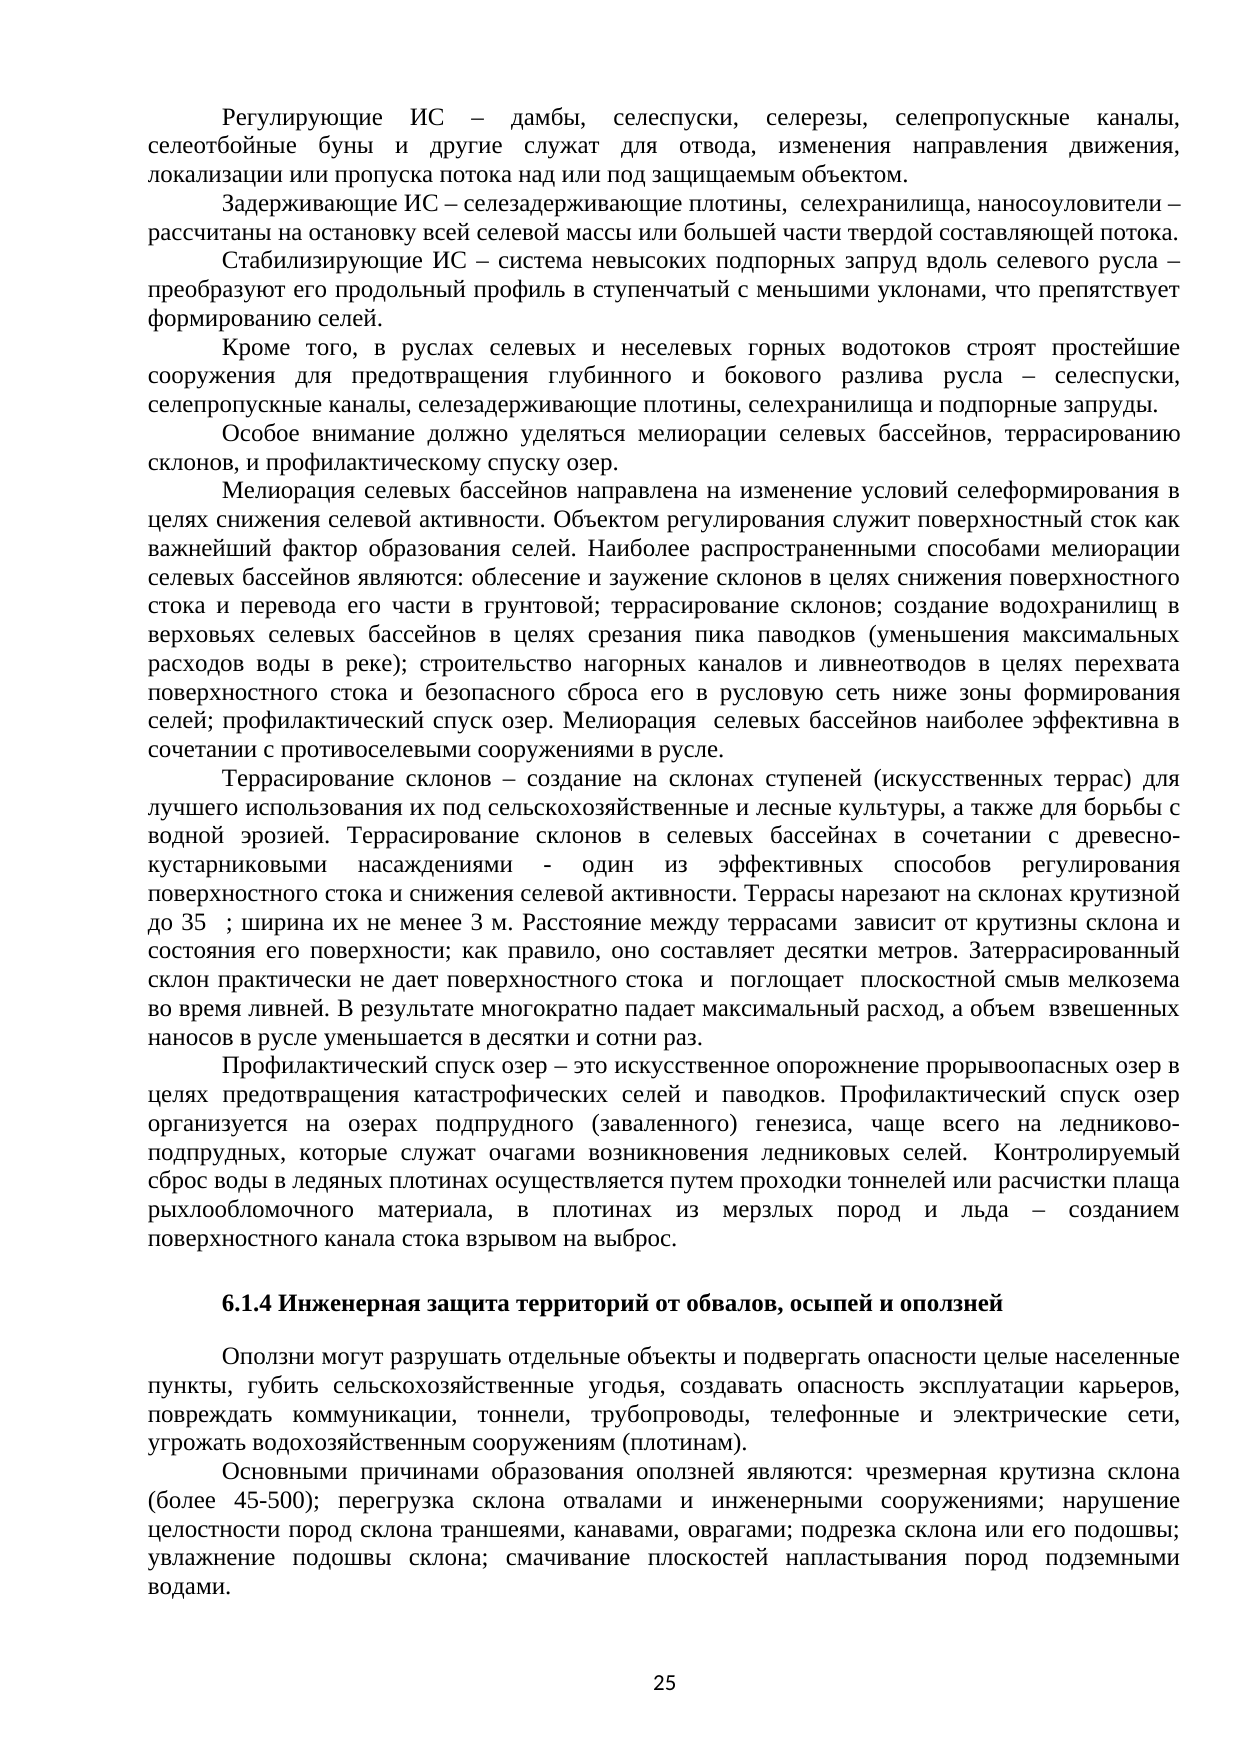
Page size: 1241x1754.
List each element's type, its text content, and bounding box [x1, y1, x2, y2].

text Особое внимание должно уделяться мелиорации селевых бассейнов, террасированию склонов, и профилактическому спуску озер. [148, 418, 1181, 476]
text Оползни могут разрушать отдельные объекты и подвергать опасности целые населенные пункты, губить сельскохозяйственные угодья, создавать опасность эксплуатации карьеров, повреждать коммуникации, тоннели, трубопроводы, телефонные и электрические сети, угрожать водохозяйственным сооружениям (плотинам). [148, 1341, 1181, 1456]
text Кроме того, в руслах селевых и неселевых горных водотоков строят простейшие сооружения для предотвращения глубинного и бокового разлива русла – селеспуски, селепропускные каналы, селезадерживающие плотины, селехранилища и подпорные запруды. [148, 332, 1181, 418]
text Стабилизирующие ИС – система невысоких подпорных запруд вдоль селевого русла – преобразуют его продольный профиль в ступенчатый с меньшими уклонами, что препятствует формированию селей. [148, 246, 1181, 332]
text Мелиорация селевых бассейнов направлена на изменение условий селеформирования в целях снижения селевой активности. Объектом регулирования служит поверхностный сток как важнейший фактор образования селей. Наиболее распространенными способами мелиорации селевых бассейнов являются: облесение и заужение склонов в целях снижения поверхностного стока и перевода его части в грунтовой; террасирование склонов; создание водохранилищ в верховьях селевых бассейнов в целях срезания пика паводков (уменьшения максимальных расходов воды в реке); строительство нагорных каналов и ливнеотводов в целях перехвата поверхностного стока и безопасного сброса его в русловую сеть ниже зоны формирования селей; профилактический спуск озер. Мелиорация селевых бассейнов наиболее эффективна в сочетании с противоселевыми сооружениями в русле. [148, 476, 1181, 763]
text Террасирование склонов – создание на склонах ступеней (искусственных террас) для лучшего использования их под сельскохозяйственные и лесные культуры, а также для борьбы с водной эрозией. Террасирование склонов в селевых бассейнах в сочетании с древесно-кустарниковыми насаждениями - один из эффективных способов регулирования поверхностного стока и снижения селевой активности. Террасы нарезают на склонах крутизной до 35; ширина их не менее 3 м. Расстояние между террасами зависит от крутизны склона и состояния его поверхности; как правило, оно составляет десятки метров. Затеррасированный склон практически не дает поверхностного стока и поглощает плоскостной смыв мелкозема во время ливней. В результате многократно падает максимальный расход, а объем взвешенных наносов в русле уменьшается в десятки и сотни раз. [148, 763, 1181, 1051]
text Основными причинами образования оползней являются: чрезмерная крутизна склона (более 45-500); перегрузка склона отвалами и инженерными сооружениями; нарушение целостности пород склона траншеями, канавами, оврагами; подрезка склона или его подошвы; увлажнение подошвы склона; смачивание плоскостей напластывания пород подземными водами. [148, 1456, 1181, 1600]
text Регулирующие ИС – дамбы, селеспуски, селерезы, селепропускные каналы, селеотбойные буны и другие служат для отвода, изменения направления движения, локализации или пропуска потока над или под защищаемым объектом. [148, 102, 1181, 188]
text Профилактический спуск озер – это искусственное опорожнение прорывоопасных озер в целях предотвращения катастрофических селей и паводков. Профилактический спуск озер организуется на озерах подпрудного (заваленного) генезиса, чаще всего на ледниково-подпрудных, которые служат очагами возникновения ледниковых селей. Контролируемый сброс воды в ледяных плотинах осуществляется путем проходки тоннелей или расчистки плаща рыхлообломочного материала, в плотинах из мерзлых пород и льда – созданием поверхностного канала стока взрывом на выброс. [148, 1051, 1181, 1252]
text Задерживающие ИС – селезадерживающие плотины, селехранилища, наносоуловители – рассчитаны на остановку всей селевой массы или большей части твердой составляющей потока. [148, 188, 1181, 246]
text 6.1.4 Инженерная защита территорий от обвалов, осыпей и оползней [148, 1288, 1181, 1317]
